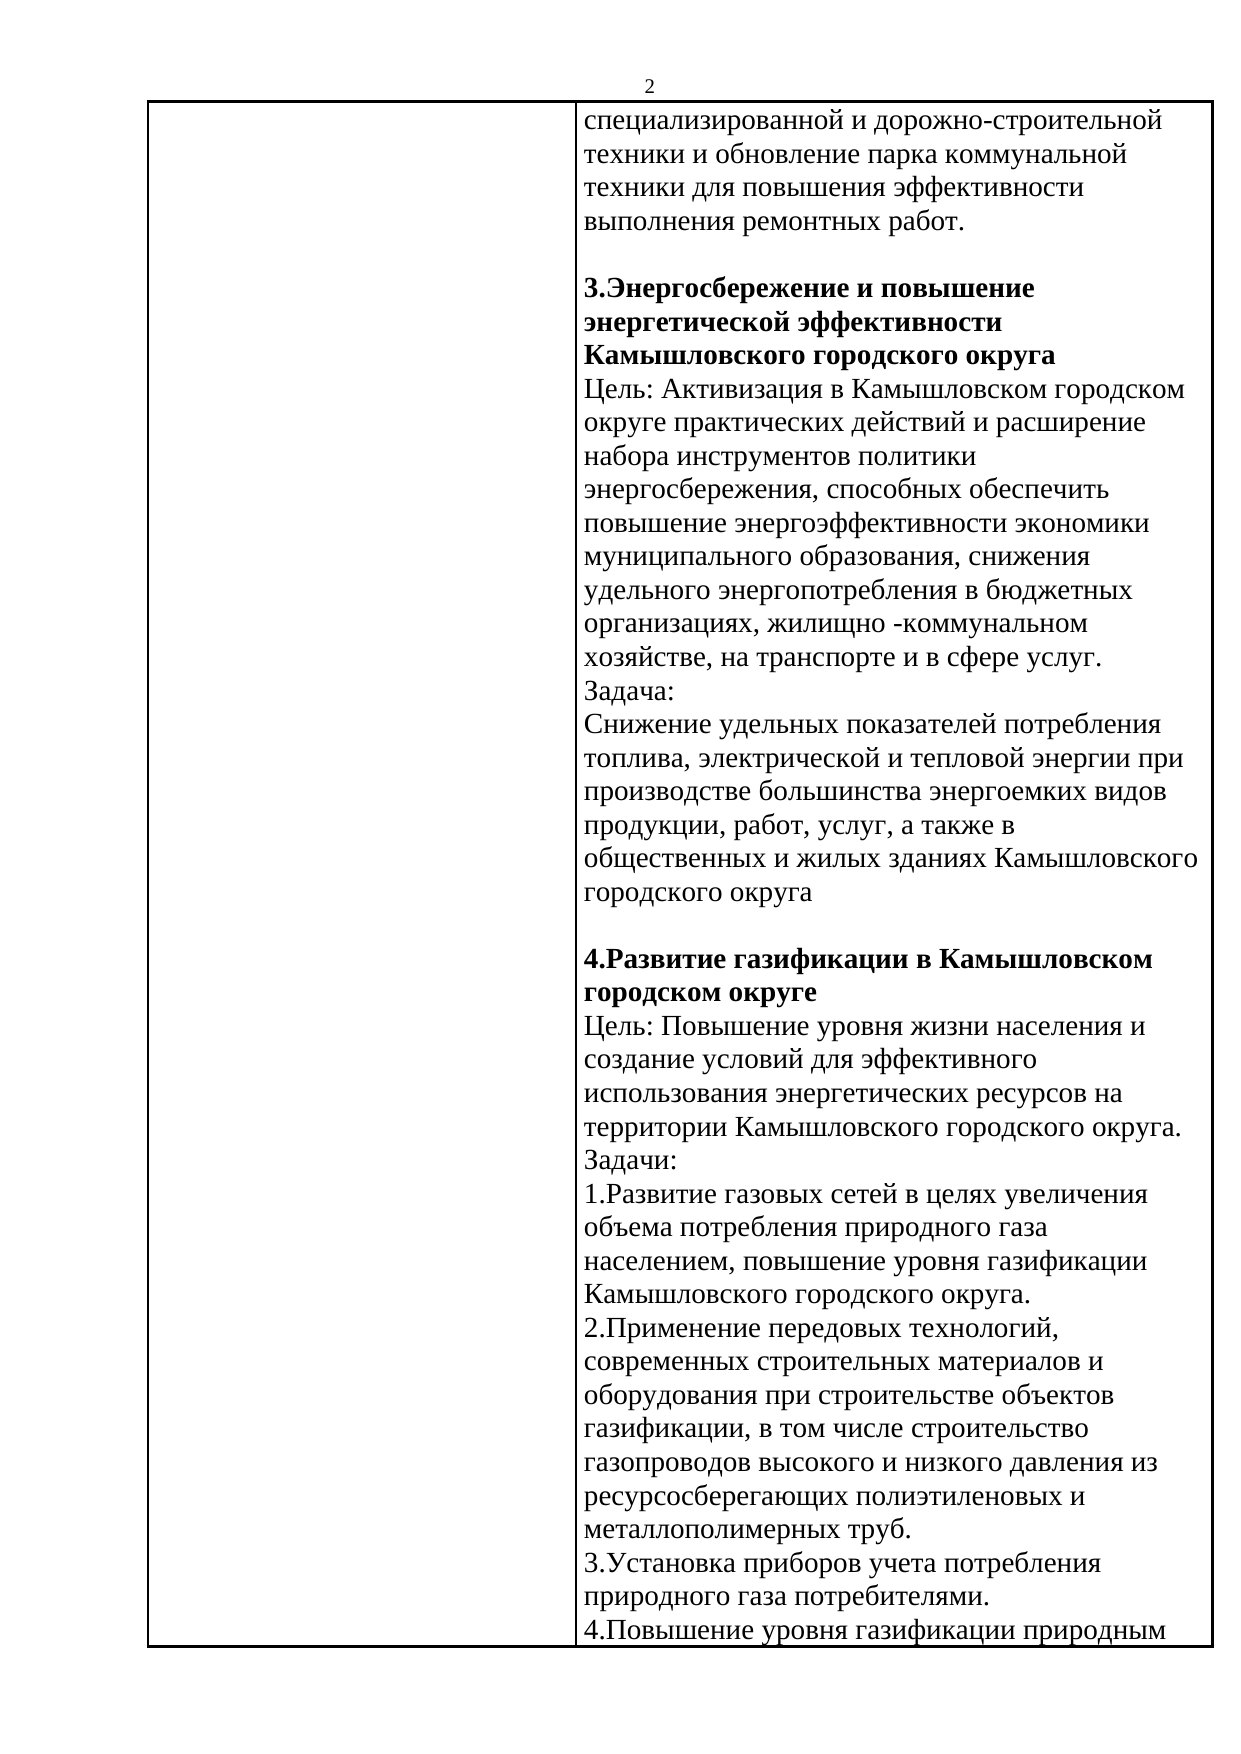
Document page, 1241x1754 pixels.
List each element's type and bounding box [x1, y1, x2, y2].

table_cell [577, 103, 1211, 1645]
table_cell [149, 103, 575, 1645]
